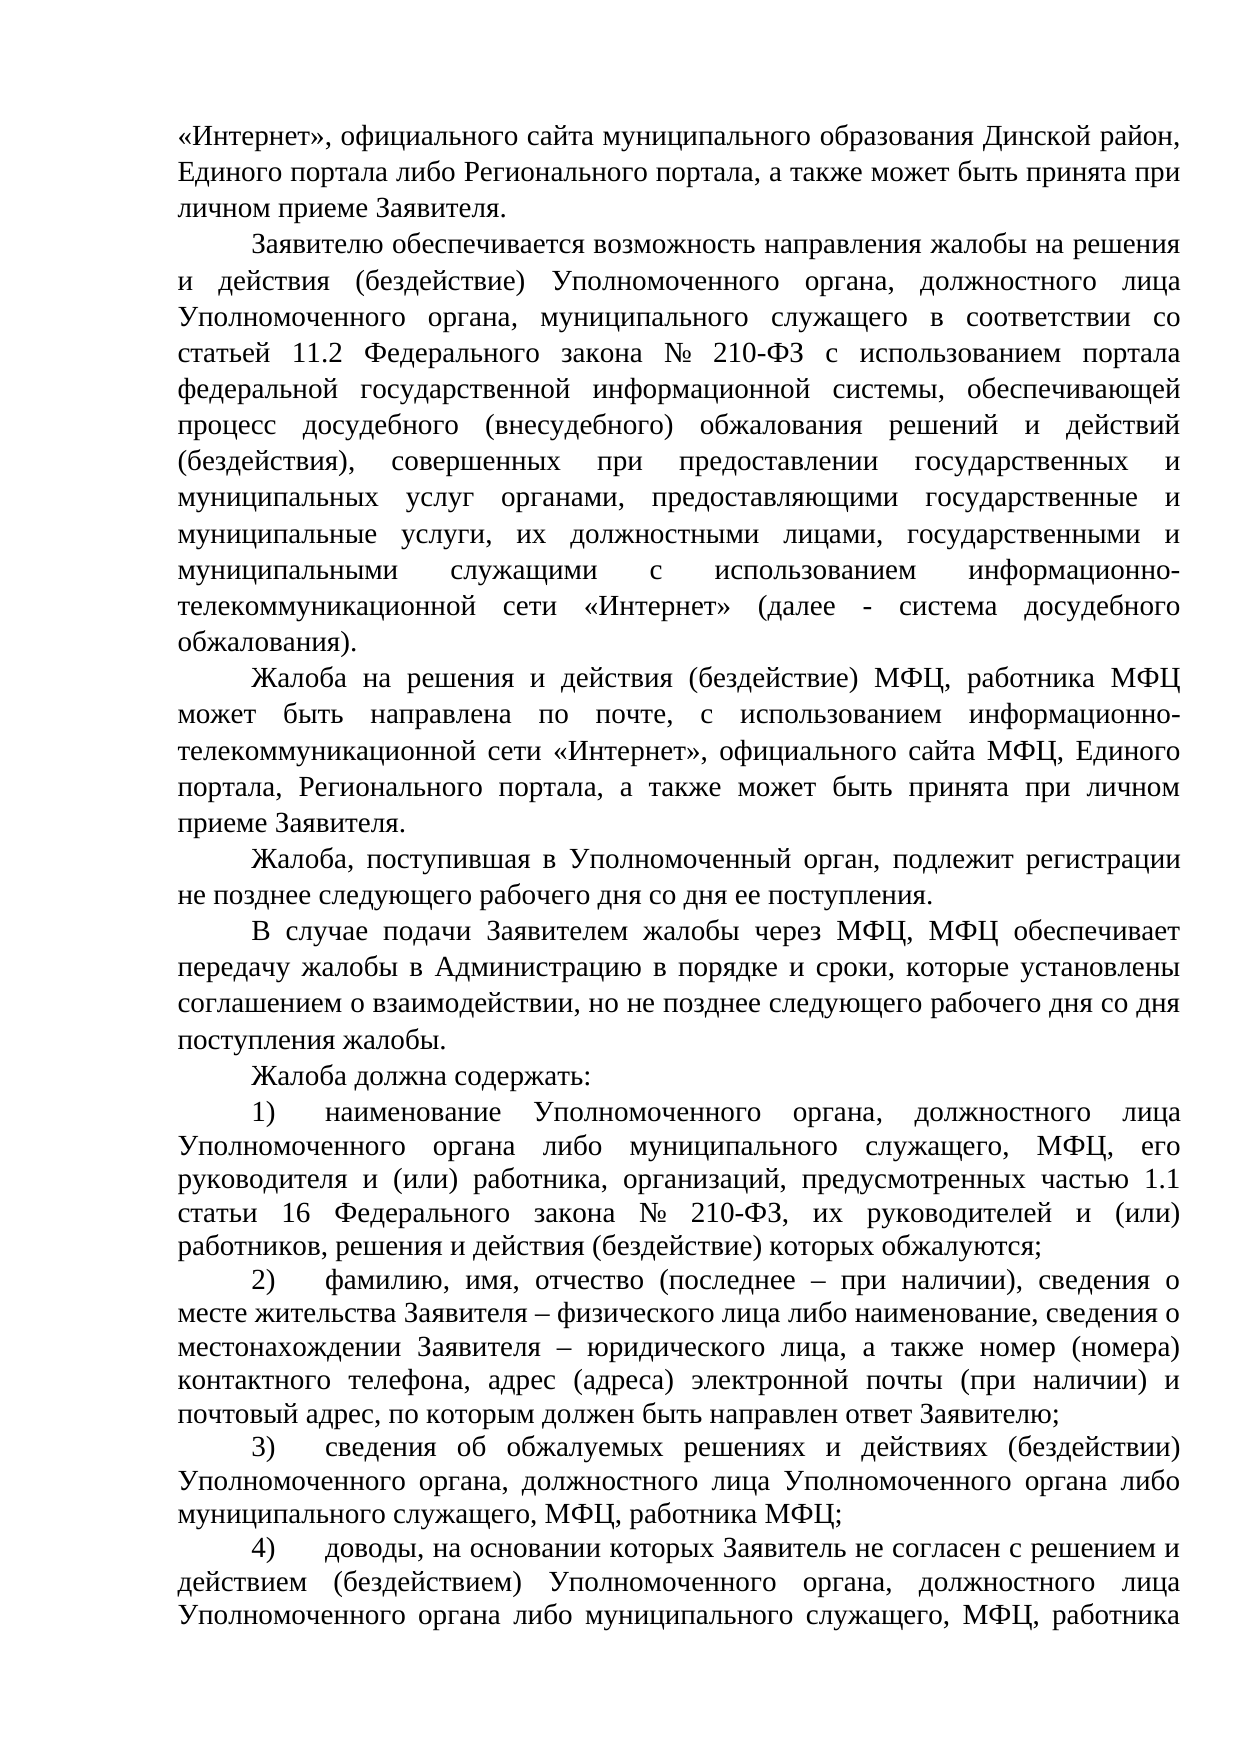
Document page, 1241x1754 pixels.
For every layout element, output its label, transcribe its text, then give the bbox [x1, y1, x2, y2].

list фамилию, имя, отчество (последнее – при наличии), сведения о месте жительства Заявителя – физического лица либо наименование, сведения о местонахождении Заявителя – юридического лица, а также номер (номера) контактного телефона, адрес (адреса) электронной почты (при наличии) и почтовый адрес, по которым должен быть направлен ответ Заявителю; [177, 1262, 1181, 1429]
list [177, 1530, 1181, 1631]
text Жалоба должна содержать: [177, 1058, 1181, 1091]
text Жалоба, поступившая в Уполномоченный орган, подлежит регистрации не позднее следующего рабочего дня со дня ее поступления. [177, 841, 1181, 911]
text Заявителю обеспечивается возможность направления жалобы на решения и действия (бездействие) Уполномоченного органа, должностного лица Уполномоченного органа, муниципального служащего в соответствии со статьей 11.2 Федерального закона № 210-ФЗ с использованием портала федеральной государственной информационной системы, обеспечивающей процесс досудебного (внесудебного) обжалования решений и действий (бездействия), совершенных при предоставлении государственных и муниципальных услуг органами, предоставляющими государственные и муниципальные услуги, их должностными лицами, государственными и муниципальными служащими с использованием информационно-телекоммуникационной сети «Интернет» (далее - система досудебного обжалования). [177, 227, 1181, 658]
text Жалоба на решения и действия (бездействие) МФЦ, работника МФЦ может быть направлена по почте, с использованием информационно-телекоммуникационной сети «Интернет», официального сайта МФЦ, Единого портала, Регионального портала, а также может быть принята при личном приеме Заявителя. [177, 660, 1181, 838]
list сведения об обжалуемых решениях и действиях (бездействии) Уполномоченного органа, должностного лица Уполномоченного органа либо муниципального служащего, МФЦ, работника МФЦ; [177, 1429, 1181, 1530]
list наименование Уполномоченного органа, должностного лица Уполномоченного органа либо муниципального служащего, МФЦ, его руководителя и (или) работника, организаций, предусмотренных частью 1.1 статьи 16 Федерального закона № 210-ФЗ, их руководителей и (или) работников, решения и действия (бездействие) которых обжалуются; [177, 1094, 1181, 1262]
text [177, 118, 1181, 224]
text В случае подачи Заявителем жалобы через МФЦ, МФЦ обеспечивает передачу жалобы в Администрацию в порядке и сроки, которые установлены соглашением о взаимодействии, но не позднее следующего рабочего дня со дня поступления жалобы. [177, 913, 1181, 1055]
